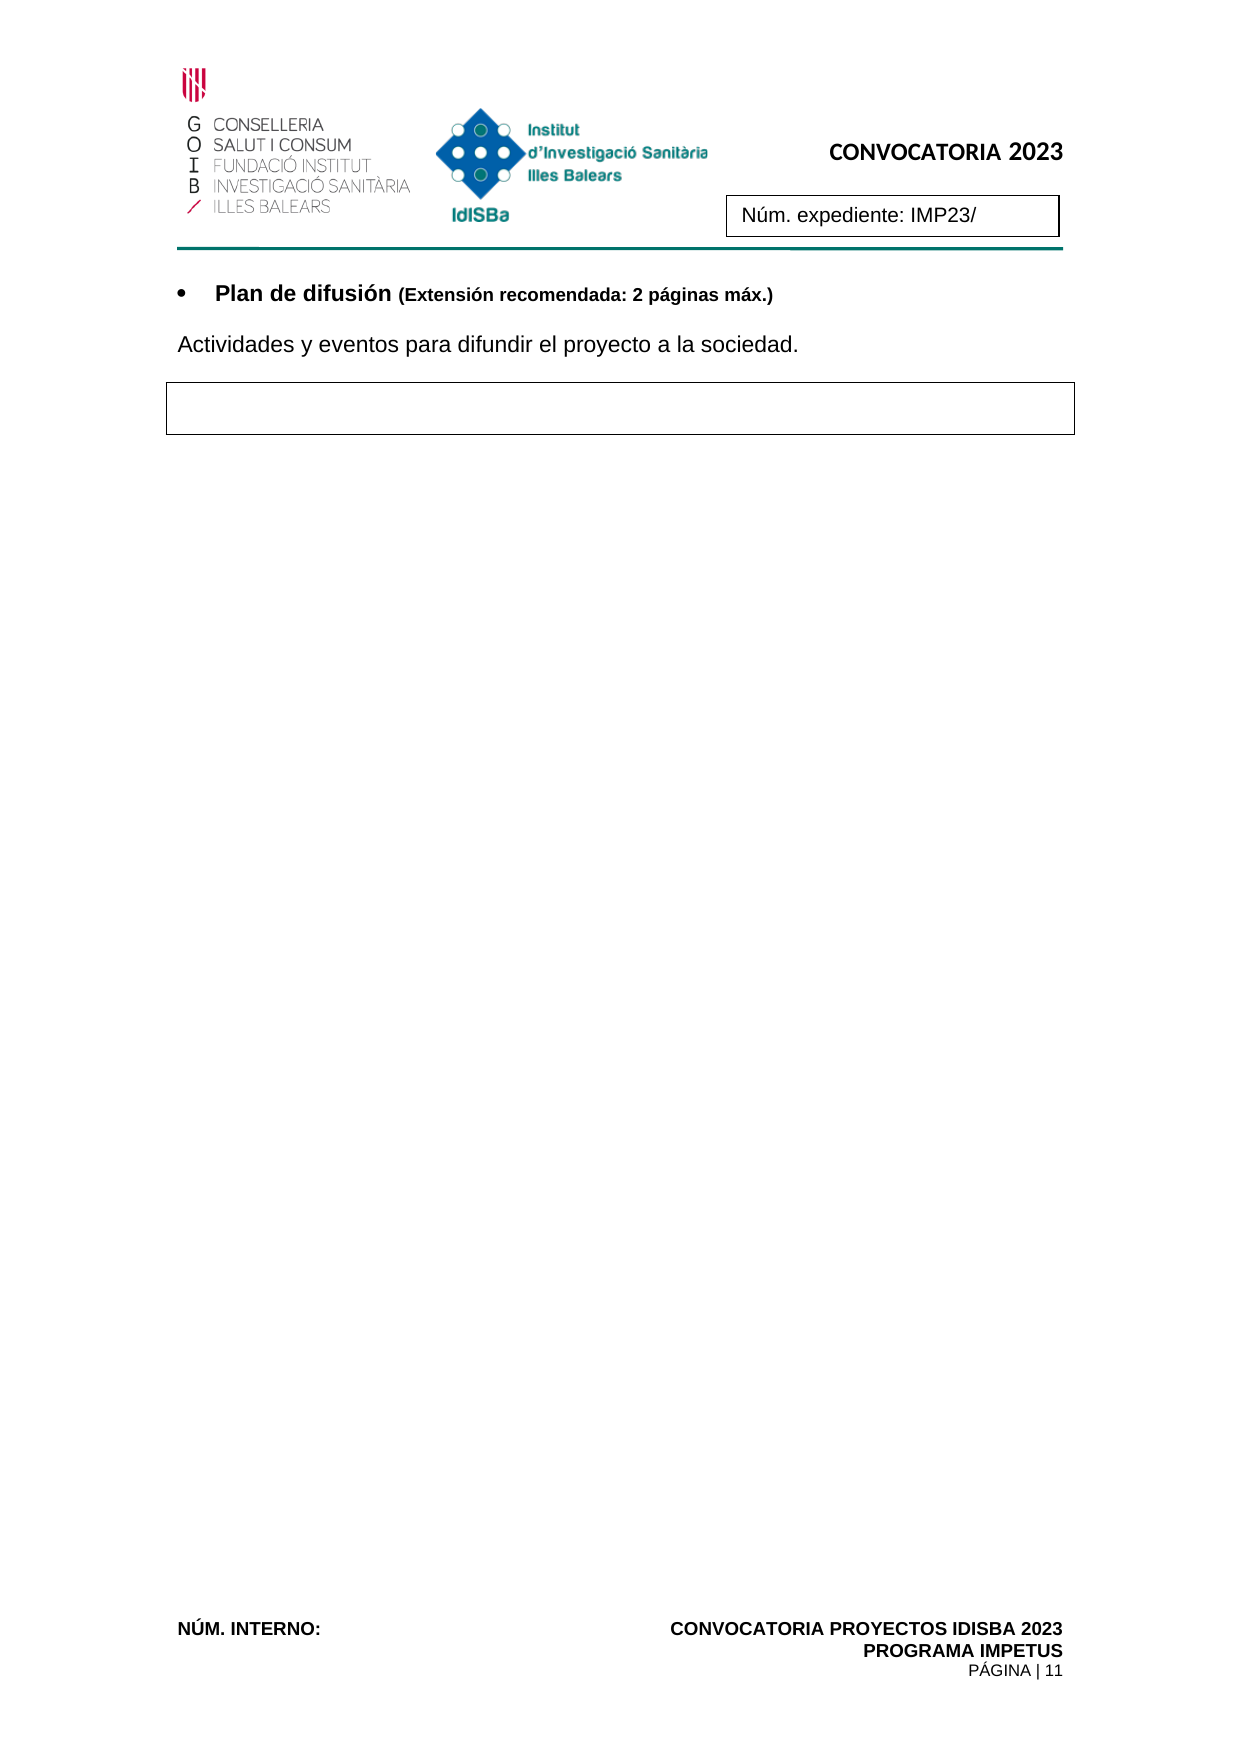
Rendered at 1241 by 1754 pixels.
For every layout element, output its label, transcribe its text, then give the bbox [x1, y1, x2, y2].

list Plan de difusión (Extensión recomendada: 2 páginas máx.) [177, 280, 1063, 306]
picture [435, 108, 708, 222]
text Actividades y eventos para difundir el proyecto a la sociedad. [177, 331, 1063, 357]
picture [169, 52, 422, 230]
table_header [167, 383, 1074, 434]
